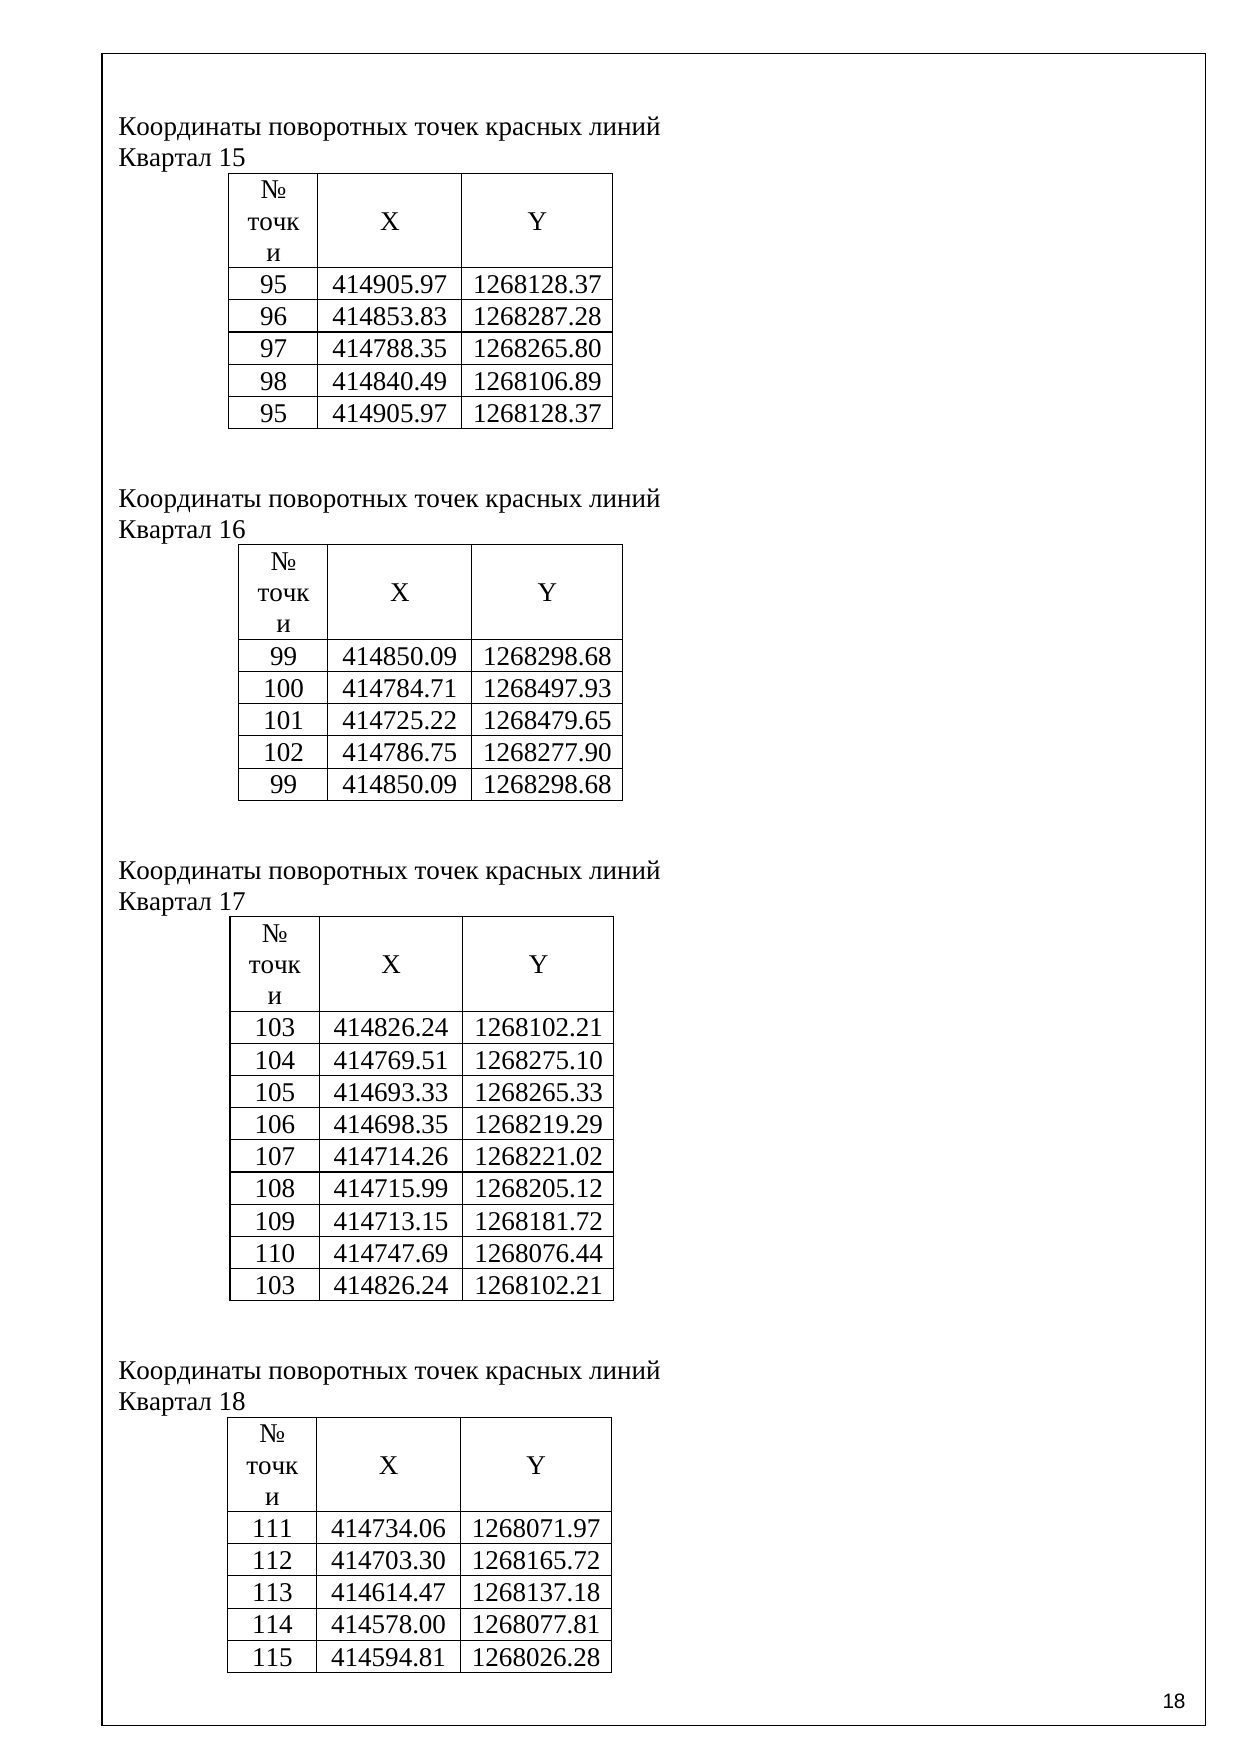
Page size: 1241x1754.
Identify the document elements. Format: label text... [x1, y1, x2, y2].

table_cell 1268205.12 [463, 1173, 613, 1204]
table_cell 98 [229, 365, 317, 396]
table_cell 114 [228, 1609, 316, 1640]
table_cell 1268165.72 [461, 1544, 611, 1575]
table_cell 1268076.44 [463, 1237, 613, 1268]
table_cell 414769.51 [320, 1044, 462, 1075]
text Квартал 18 [118, 1385, 1185, 1417]
table_cell 106 [231, 1108, 319, 1139]
table_cell 414850.09 [328, 769, 471, 800]
table_cell 115 [228, 1641, 316, 1672]
table_cell 1268137.18 [461, 1576, 611, 1608]
table_cell 1268102.21 [463, 1012, 613, 1043]
table_cell 414698.35 [320, 1108, 462, 1139]
table_header Y [463, 917, 613, 1011]
text Координаты поворотных точек красных линий [118, 1354, 1185, 1385]
table_cell 96 [229, 300, 317, 331]
table_header X [320, 917, 462, 1011]
table_cell 414703.30 [317, 1544, 460, 1575]
table_cell 1268181.72 [463, 1205, 613, 1236]
table_cell 414715.99 [320, 1173, 462, 1204]
table_cell 1268221.02 [463, 1140, 613, 1171]
table_cell 414853.83 [318, 300, 461, 331]
table_cell 1268298.68 [472, 769, 622, 800]
table_cell 1268128.37 [462, 397, 612, 428]
table_cell 414693.33 [320, 1076, 462, 1107]
table_cell 1268275.10 [463, 1044, 613, 1075]
table_cell 108 [231, 1173, 319, 1204]
table_header № точки [231, 917, 319, 1011]
table_cell 414734.06 [317, 1512, 460, 1543]
table_cell 103 [231, 1269, 319, 1300]
table_header X [317, 1418, 460, 1511]
table_cell 414826.24 [320, 1269, 462, 1300]
table_cell 99 [239, 640, 327, 671]
table_cell 1268277.90 [472, 736, 622, 767]
table_cell 112 [228, 1544, 316, 1575]
table_cell 103 [231, 1012, 319, 1043]
table_cell 414788.35 [318, 333, 461, 363]
table_cell 1268071.97 [461, 1512, 611, 1543]
table_cell 99 [239, 769, 327, 800]
table_header № точки [239, 545, 327, 639]
table_cell 102 [239, 736, 327, 767]
table_cell 1268265.33 [463, 1076, 613, 1107]
table_cell 1268479.65 [472, 704, 622, 735]
table_cell 414714.26 [320, 1140, 462, 1171]
text Координаты поворотных точек красных линий [118, 482, 1185, 513]
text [118, 110, 1185, 141]
table_cell 1268287.28 [462, 300, 612, 331]
table_cell 1268102.21 [463, 1269, 613, 1300]
table_cell 414840.49 [318, 365, 461, 396]
table_cell 97 [229, 333, 317, 363]
table_cell 414850.09 [328, 640, 471, 671]
text Квартал 17 [118, 885, 1185, 916]
table_cell 414826.24 [320, 1012, 462, 1043]
text Квартал 15 [118, 141, 1185, 172]
table_cell 1268026.28 [461, 1641, 611, 1672]
table_cell 414905.97 [318, 397, 461, 428]
table_cell 101 [239, 704, 327, 735]
table_header № точки [228, 1418, 316, 1511]
table_cell 113 [228, 1576, 316, 1608]
table_cell 414747.69 [320, 1237, 462, 1268]
table_cell 95 [229, 268, 317, 299]
table_cell 104 [231, 1044, 319, 1075]
text Координаты поворотных точек красных линий [118, 854, 1185, 885]
table_cell 414614.47 [317, 1576, 460, 1608]
table_cell 107 [231, 1140, 319, 1171]
table_header Y [461, 1418, 611, 1511]
table_header Y [472, 545, 622, 639]
table_header № точки [229, 174, 317, 267]
table_cell 1268077.81 [461, 1609, 611, 1640]
table_cell 414905.97 [318, 268, 461, 299]
table_cell 95 [229, 397, 317, 428]
table_cell 1268265.80 [462, 333, 612, 363]
table_cell 414594.81 [317, 1641, 460, 1672]
table_header Y [462, 174, 612, 267]
table_cell 1268106.89 [462, 365, 612, 396]
table_cell 1268219.29 [463, 1108, 613, 1139]
table_cell 100 [239, 672, 327, 703]
table_cell 414713.15 [320, 1205, 462, 1236]
text Квартал 16 [118, 513, 1185, 544]
table_cell 1268298.68 [472, 640, 622, 671]
table_cell 111 [228, 1512, 316, 1543]
table_cell 1268128.37 [462, 268, 612, 299]
table_cell 105 [231, 1076, 319, 1107]
table_cell 414784.71 [328, 672, 471, 703]
table_header X [318, 174, 461, 267]
table_header X [328, 545, 471, 639]
table_cell 110 [231, 1237, 319, 1268]
table_cell 414725.22 [328, 704, 471, 735]
table_cell 414786.75 [328, 736, 471, 767]
table_cell 1268497.93 [472, 672, 622, 703]
table_cell 109 [231, 1205, 319, 1236]
table_cell 414578.00 [317, 1609, 460, 1640]
